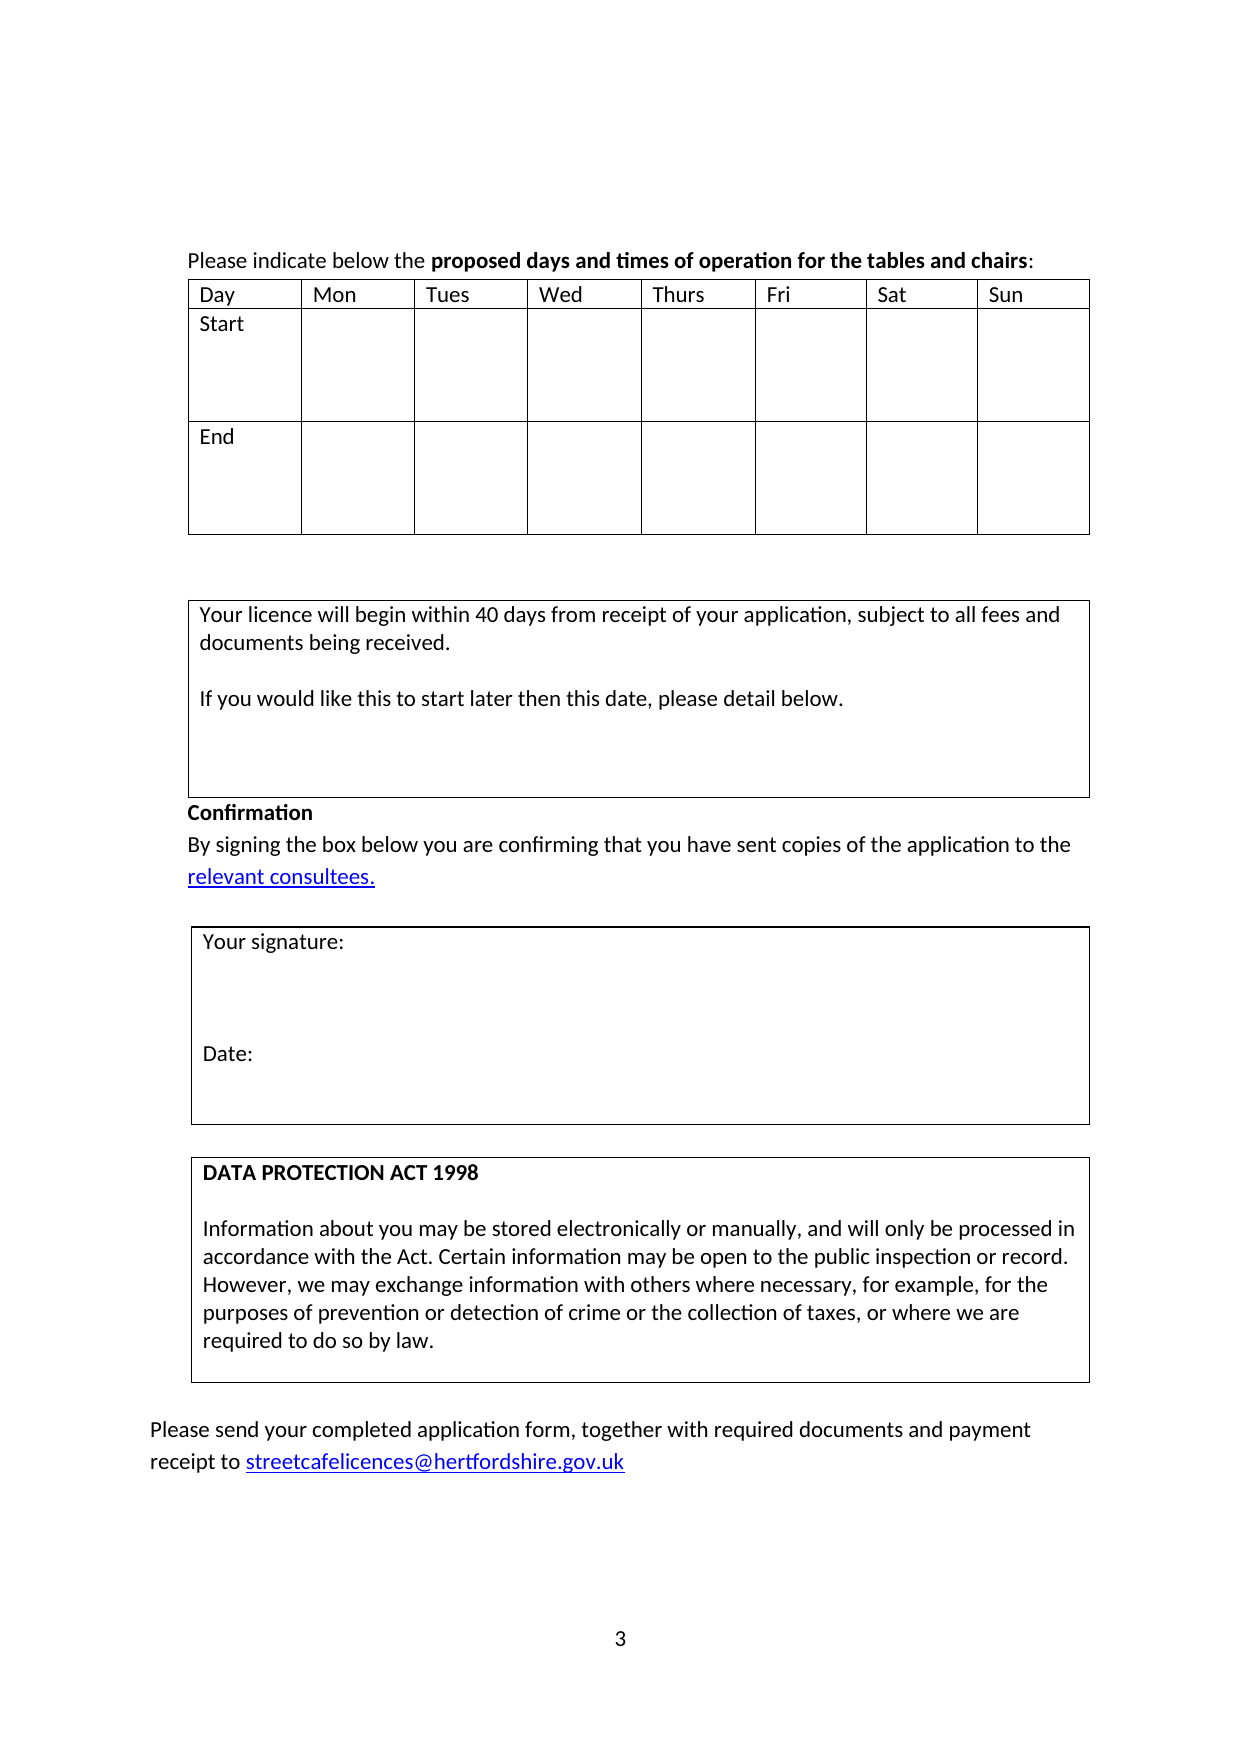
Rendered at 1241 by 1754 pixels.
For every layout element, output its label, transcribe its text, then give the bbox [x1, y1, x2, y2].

table_cell [756, 309, 866, 421]
table_cell [528, 422, 641, 534]
table_header Tues [415, 280, 527, 308]
table_cell [978, 422, 1089, 534]
table_header Fri [756, 280, 866, 308]
table_cell [642, 309, 755, 421]
table_header Sat [867, 280, 977, 308]
text Please send your completed application form, together with required documents and payment receipt to streetcafelicences@hertfordshire.gov.uk [150, 1415, 1090, 1476]
table_cell [415, 422, 527, 534]
table_cell [415, 309, 527, 421]
table_header Thurs [642, 280, 755, 308]
table_cell [642, 422, 755, 534]
table_header Your signature: Date: [192, 928, 1089, 1124]
table_cell [302, 422, 414, 534]
table_header Sun [978, 280, 1089, 308]
text By signing the box below you are confirming that you have sent copies of the application to the relevant consultees. [187, 830, 1090, 890]
table_header DATA PROTECTION ACT 1998 Information about you may be stored electronically or manually, and will only be processed in accordance with the Act. Certain information may be open to the public inspection or record. However, we may exchange information with others where necessary, for example, for the purposes of prevention or detection of crime or the collection of taxes, or where we are required to do so by law. [192, 1158, 1089, 1382]
table_cell [302, 309, 414, 421]
table_cell [867, 309, 977, 421]
table_cell End [189, 422, 301, 534]
text Please indicate below the proposed days and times of operation for the tables and chairs: [187, 247, 1090, 274]
table_cell [978, 309, 1089, 421]
table_cell [867, 422, 977, 534]
table_header Your licence will begin within 40 days from receipt of your application, subject to all fees and documents being received. If you would like this to start later then this date, please detail below. [189, 601, 1089, 797]
table_cell Start [189, 309, 301, 421]
text Confirmation [187, 798, 1090, 826]
table_header Day [189, 280, 301, 308]
table_header Mon [302, 280, 414, 308]
table_cell [528, 309, 641, 421]
table_cell [756, 422, 866, 534]
table_header Wed [528, 280, 641, 308]
